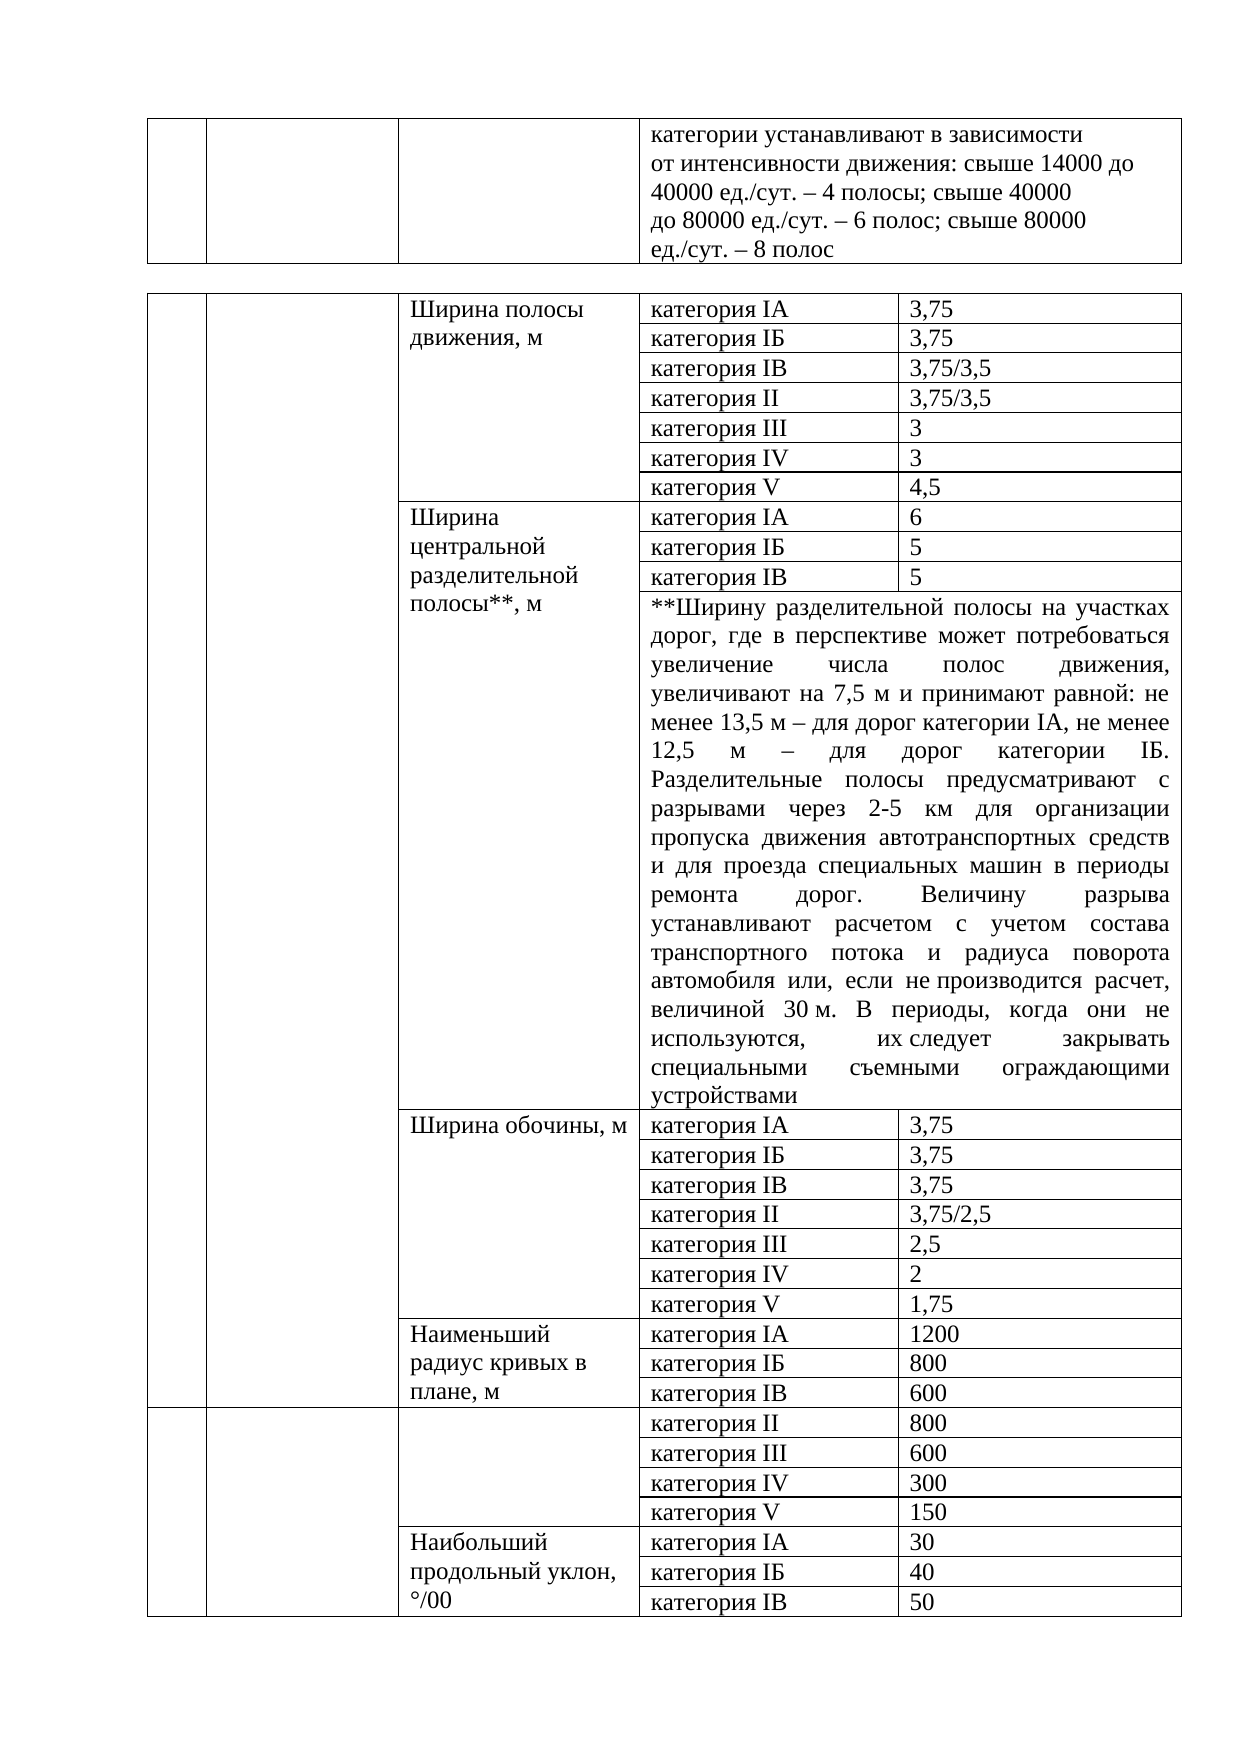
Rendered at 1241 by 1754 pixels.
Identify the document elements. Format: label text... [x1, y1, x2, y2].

table_cell 800 [899, 1349, 1181, 1377]
table_cell 3,75/3,5 [899, 353, 1181, 382]
table_cell [148, 1408, 206, 1616]
table_header [148, 294, 206, 1407]
table_cell 3,75 [899, 1170, 1181, 1198]
table_cell категория IВ [640, 1170, 898, 1198]
table_cell **Ширину разделительной полосы на участках дорог, где в перспективе может потребоваться увеличение числа полос движения, увеличивают на 7,5 м и принимают равной: не менее 13,5 м – для дорог категории IA, не менее 12,5 м – для дорог категории IБ. Разделительные полосы предусматривают с разрывами через 2-5 км для организации пропуска движения автотранспортных средств и для проезда специальных машин в периоды ремонта дорог. Величину разрыва устанавливают расчетом с учетом состава транспортного потока и радиуса поворота автомобиля или, если не производится расчет, величиной 30 м. В периоды, когда они не используются, их следует закрывать специальными съемными ограждающими устройствами [640, 592, 1181, 1109]
table_cell Наибольший продольный уклон, °/00 [399, 1527, 639, 1616]
table_cell категория II [640, 1408, 898, 1437]
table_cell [640, 119, 1181, 263]
table_header категория IА [640, 294, 898, 322]
table_cell категория IБ [640, 1349, 898, 1377]
table_cell Ширина центральной разделительной полосы**, м [399, 502, 639, 1109]
table_cell категория II [640, 1200, 898, 1228]
table_cell 5 [899, 532, 1181, 561]
table_cell 3,75 [899, 1140, 1181, 1169]
table_header 3,75 [899, 294, 1181, 322]
table_cell категория II [640, 383, 898, 412]
table_cell 3,75 [899, 1110, 1181, 1139]
table_cell Наименьший радиус кривых в плане, м [399, 1319, 639, 1407]
table_cell категория IБ [640, 324, 898, 352]
table_cell 1200 [899, 1319, 1181, 1347]
table_cell категория IV [640, 1259, 898, 1288]
table_cell категория IВ [640, 1587, 898, 1616]
table_cell 6 [899, 502, 1181, 531]
table_cell категория IВ [640, 1378, 898, 1407]
table_cell категория III [640, 1229, 898, 1258]
table_cell 300 [899, 1468, 1181, 1496]
table_cell категория V [640, 1498, 898, 1526]
table_cell 600 [899, 1438, 1181, 1467]
table_cell категория IА [640, 1319, 898, 1347]
table_cell 3,75/2,5 [899, 1200, 1181, 1228]
table_cell категория III [640, 1438, 898, 1467]
table_cell 50 [899, 1587, 1181, 1616]
table_cell 800 [899, 1408, 1181, 1437]
table_cell 1,75 [899, 1289, 1181, 1318]
table_cell 3,75/3,5 [899, 383, 1181, 412]
table_cell 5 [899, 562, 1181, 591]
table_cell категория IБ [640, 1557, 898, 1586]
table_cell 3,75 [899, 324, 1181, 352]
table_cell категория V [640, 473, 898, 501]
table_cell 150 [899, 1498, 1181, 1526]
table_cell 2,5 [899, 1229, 1181, 1258]
table_cell категория IВ [640, 562, 898, 591]
table_cell 30 [899, 1527, 1181, 1556]
table_cell категория IА [640, 502, 898, 531]
table_cell 3 [899, 443, 1181, 471]
table_cell категория IА [640, 1527, 898, 1556]
table_cell [207, 1408, 398, 1616]
table_cell категория IV [640, 1468, 898, 1496]
table_cell [399, 1408, 639, 1526]
table_cell категория IА [640, 1110, 898, 1139]
table_cell категория IБ [640, 1140, 898, 1169]
table_header Ширина полосы движения, м [399, 294, 639, 501]
table_cell Ширина обочины, м [399, 1110, 639, 1318]
table_cell категория IБ [640, 532, 898, 561]
table_cell категория IВ [640, 353, 898, 382]
table_cell категория V [640, 1289, 898, 1318]
table_cell категория III [640, 413, 898, 442]
table_cell 3 [899, 413, 1181, 442]
table_cell 40 [899, 1557, 1181, 1586]
table_cell 600 [899, 1378, 1181, 1407]
table_header [207, 294, 398, 1407]
table_cell 4,5 [899, 473, 1181, 501]
table_cell 2 [899, 1259, 1181, 1288]
table_cell категория IV [640, 443, 898, 471]
